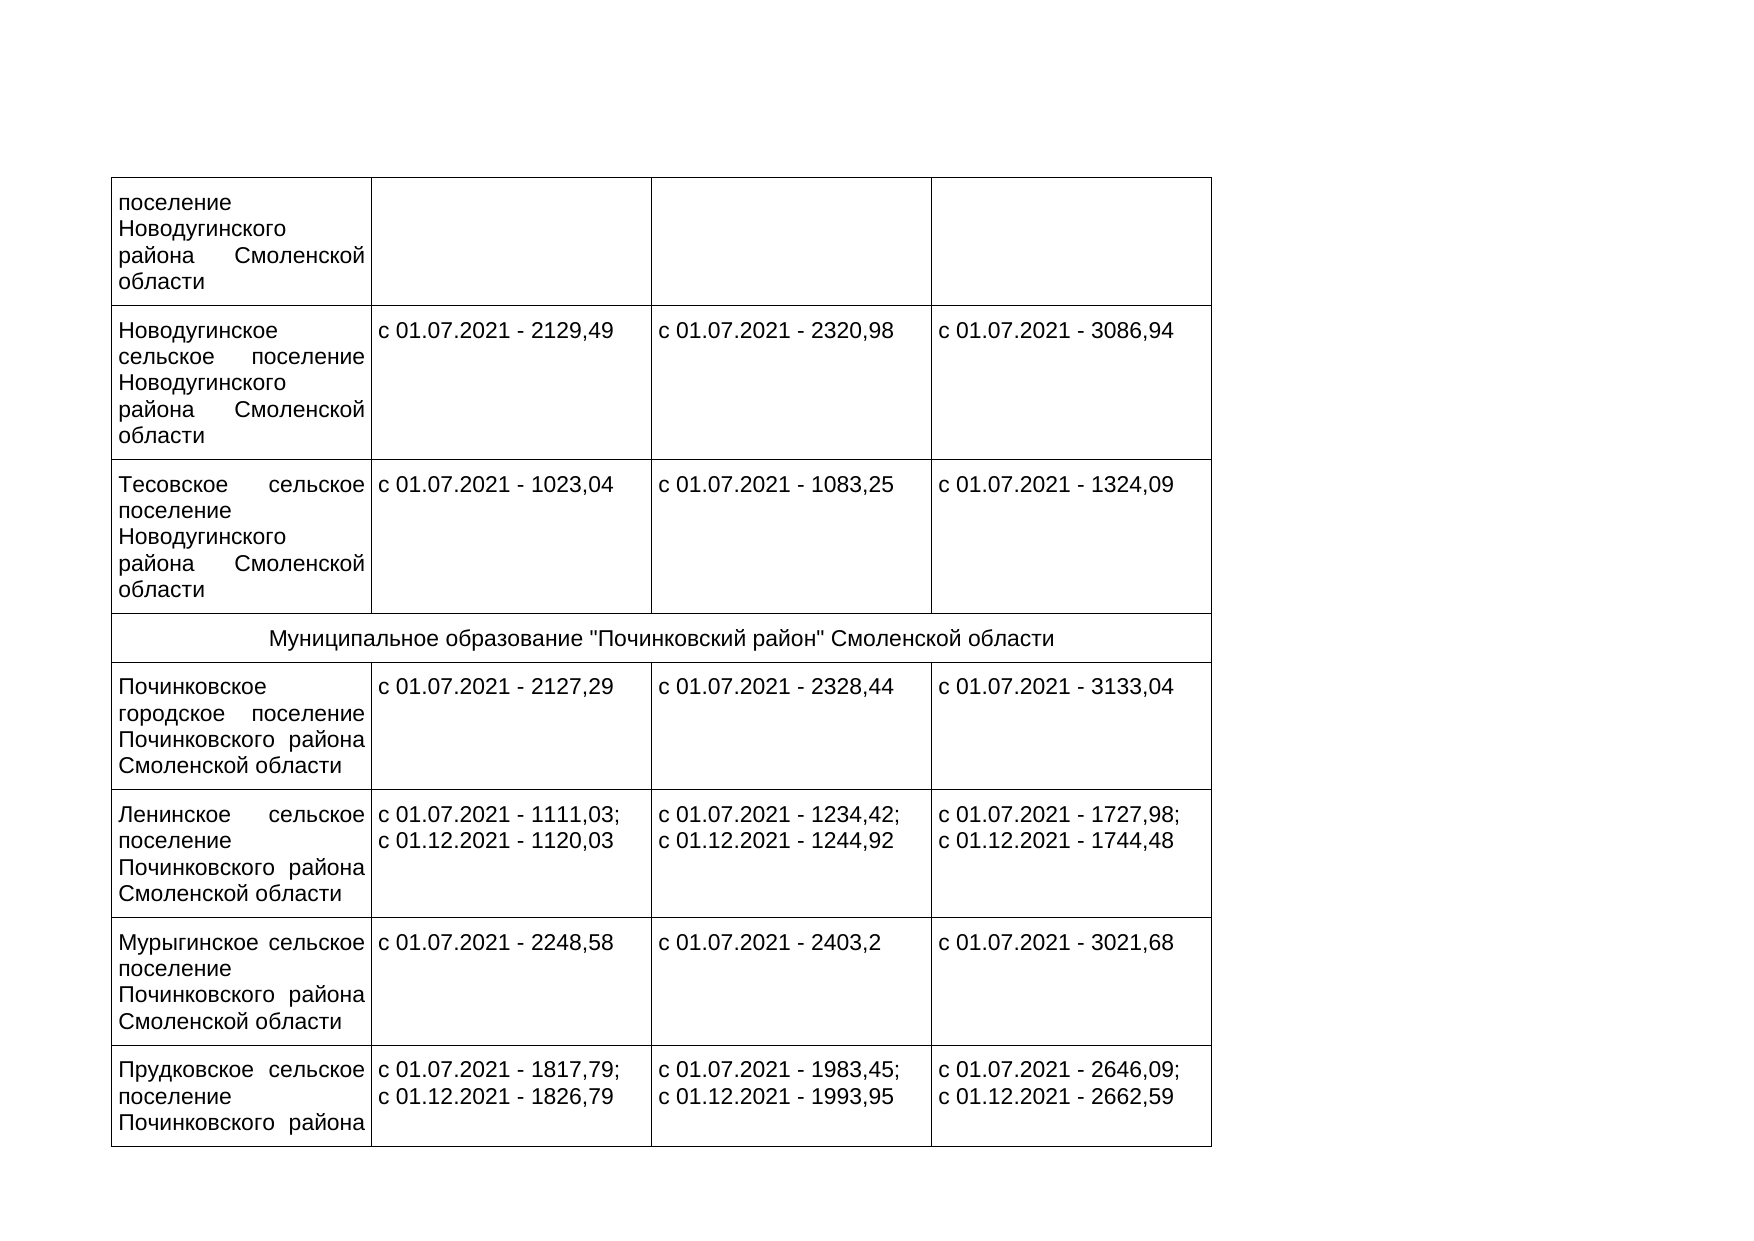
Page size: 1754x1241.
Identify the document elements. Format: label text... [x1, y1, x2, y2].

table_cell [932, 1046, 1211, 1146]
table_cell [372, 1046, 651, 1146]
table_cell с 01.07.2021 - 1111,03; с 01.12.2021 - 1120,03 [372, 790, 651, 917]
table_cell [112, 1046, 371, 1146]
table_cell Мурыгинское сельское поселение Починковского района Смоленской области [112, 918, 371, 1045]
table_cell с 01.07.2021 - 2403,2 [652, 918, 931, 1045]
table_cell с 01.07.2021 - 2129,49 [372, 306, 651, 459]
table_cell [372, 178, 651, 305]
table_cell с 01.07.2021 - 1083,25 [652, 460, 931, 613]
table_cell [112, 178, 371, 305]
table_cell с 01.07.2021 - 2248,58 [372, 918, 651, 1045]
table_cell с 01.07.2021 - 3133,04 [932, 663, 1211, 789]
table_cell с 01.07.2021 - 1023,04 [372, 460, 651, 613]
table_cell Новодугинское сельское поселение Новодугинского района Смоленской области [112, 306, 371, 459]
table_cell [652, 178, 931, 305]
table_cell с 01.07.2021 - 2328,44 [652, 663, 931, 789]
table_cell с 01.07.2021 - 2320,98 [652, 306, 931, 459]
table_cell с 01.07.2021 - 1727,98; с 01.12.2021 - 1744,48 [932, 790, 1211, 917]
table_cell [932, 178, 1211, 305]
table_cell с 01.07.2021 - 2127,29 [372, 663, 651, 789]
table_cell Починковское городское поселение Починковского района Смоленской области [112, 663, 371, 789]
table_cell Тесовское сельское поселение Новодугинского района Смоленской области [112, 460, 371, 613]
table_cell с 01.07.2021 - 1234,42; с 01.12.2021 - 1244,92 [652, 790, 931, 917]
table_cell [652, 1046, 931, 1146]
table_cell с 01.07.2021 - 3086,94 [932, 306, 1211, 459]
table_cell с 01.07.2021 - 3021,68 [932, 918, 1211, 1045]
table_cell с 01.07.2021 - 1324,09 [932, 460, 1211, 613]
table_cell Муниципальное образование "Починковский район" Смоленской области [112, 614, 1211, 662]
table_cell Ленинское сельское поселение Починковского района Смоленской области [112, 790, 371, 917]
